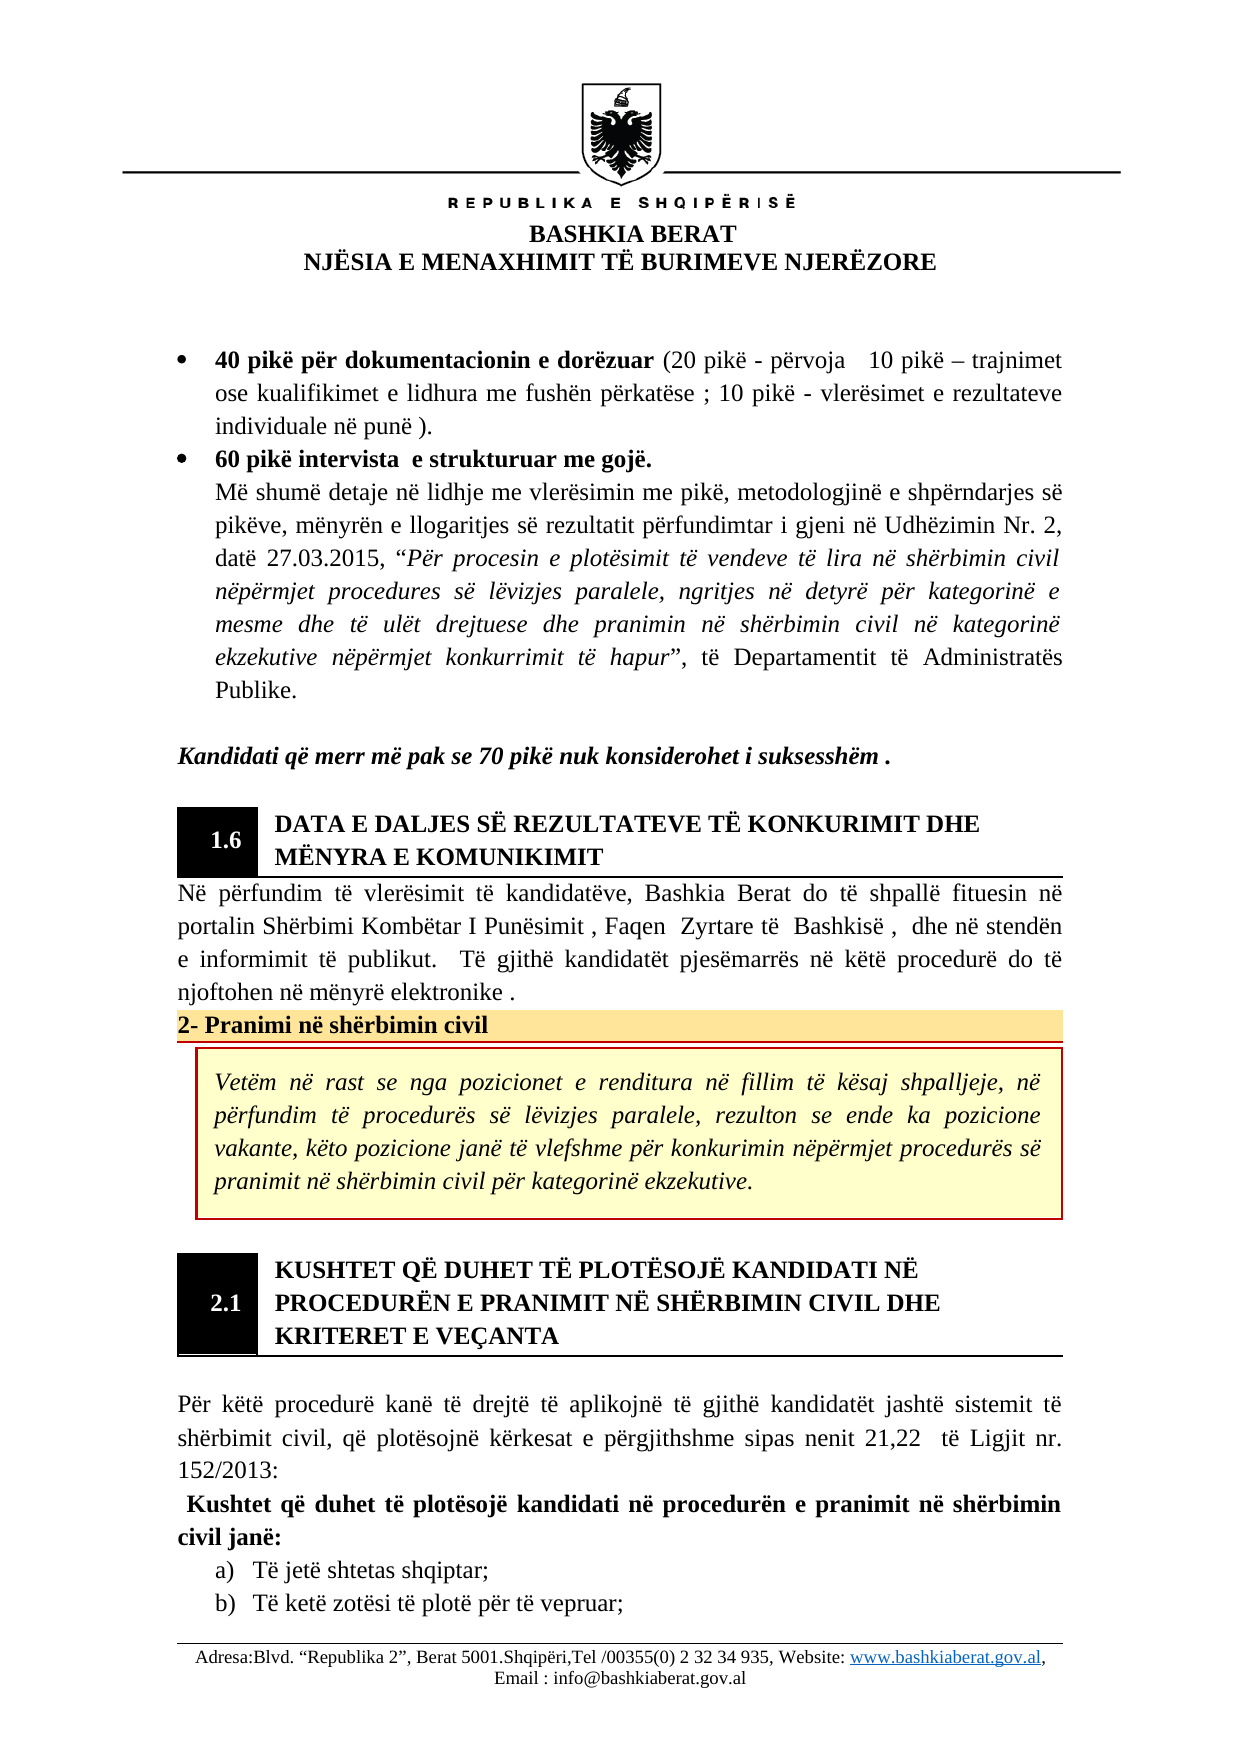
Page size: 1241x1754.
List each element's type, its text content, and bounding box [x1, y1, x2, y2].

list Të jetë shtetas shqiptar; [215, 1555, 1063, 1583]
table_header 2.1 [179, 1255, 256, 1354]
table_header 1.6 [179, 809, 256, 876]
table_header KUSHTET QË DUHET TË PLOTËSOJË KANDIDATI NË PROCEDURËN E PRANIMIT NË SHËRBIMIN CIVIL DHE KRITERET E VEÇANTA [258, 1253, 1063, 1354]
table_header DATA E DALJES SË REZULTATEVE TË KONKURIMIT DHE MËNYRA E KOMUNIKIMIT [258, 807, 1063, 876]
text Në përfundim të vlerësimit të kandidatëve, Bashkia Berat do të shpallë fituesin në portalin Shërbimi Kombëtar I Punësimit , Faqen Zyrtare të Bashkisë , dhe në stendën e informimit të publikut. Të gjithë kandidatët pjesëmarrës në këtë procedurë do të njoftohen në mënyrë elektronike . [177, 878, 1063, 1006]
picture [39, 35, 1203, 216]
list Të ketë zotësi të plotë për të vepruar; [215, 1588, 1063, 1616]
text 2- Pranimi në shërbimin civil [177, 1010, 1063, 1041]
text Kushtet që duhet të plotësojë kandidati në procedurën e pranimit në shërbimin civil janë: [177, 1489, 1063, 1550]
list 40 pikë për dokumentacionin e dorëzuar (20 pikë - përvoja 10 pikë – trajnimet ose kualifikimet e lidhura me fushën përkatëse ; 10 pikë - vlerësimet e rezultateve individuale në punë ). [177, 345, 1063, 439]
text Për këtë procedurë kanë të drejtë të aplikojnë të gjithë kandidatët jashtë sistemit të shërbimit civil, që plotësojnë kërkesat e përgjithshme sipas nenit 21,22 të Ligjit nr. 152/2013: [177, 1389, 1063, 1484]
text Kandidati që merr më pak se 70 pikë nuk konsiderohet i suksesshëm . [177, 741, 1063, 770]
list 60 pikë intervista e strukturuar me gojë. [177, 444, 1063, 472]
table_header Vetëm në rast se nga pozicionet e renditura në fillim të kësaj shpalljeje, në përfundim të procedurës së lëvizjes paralele, rezulton se ende ka pozicione vakante, këto pozicione janë të vlefshme për konkurimin nëpërmjet procedurës së pranimit në shërbimin civil për kategorinë ekzekutive. [198, 1049, 1061, 1217]
text Më shumë detaje në lidhje me vlerësimin me pikë, metodologjinë e shpërndarjes së pikëve, mënyrën e llogaritjes së rezultatit përfundimtar i gjeni në Udhëzimin Nr. 2, datë 27.03.2015, “Për procesin e plotësimit të vendeve të lira në shërbimin civil nëpërmjet procedures së lëvizjes paralele, ngritjes në detyrë për kategorinë e mesme dhe të ulët drejtuese dhe pranimin në shërbimin civil në kategorinë ekzekutive nëpërmjet konkurrimit të hapur”, të Departamentit të Administratës Publike. [215, 477, 1063, 704]
